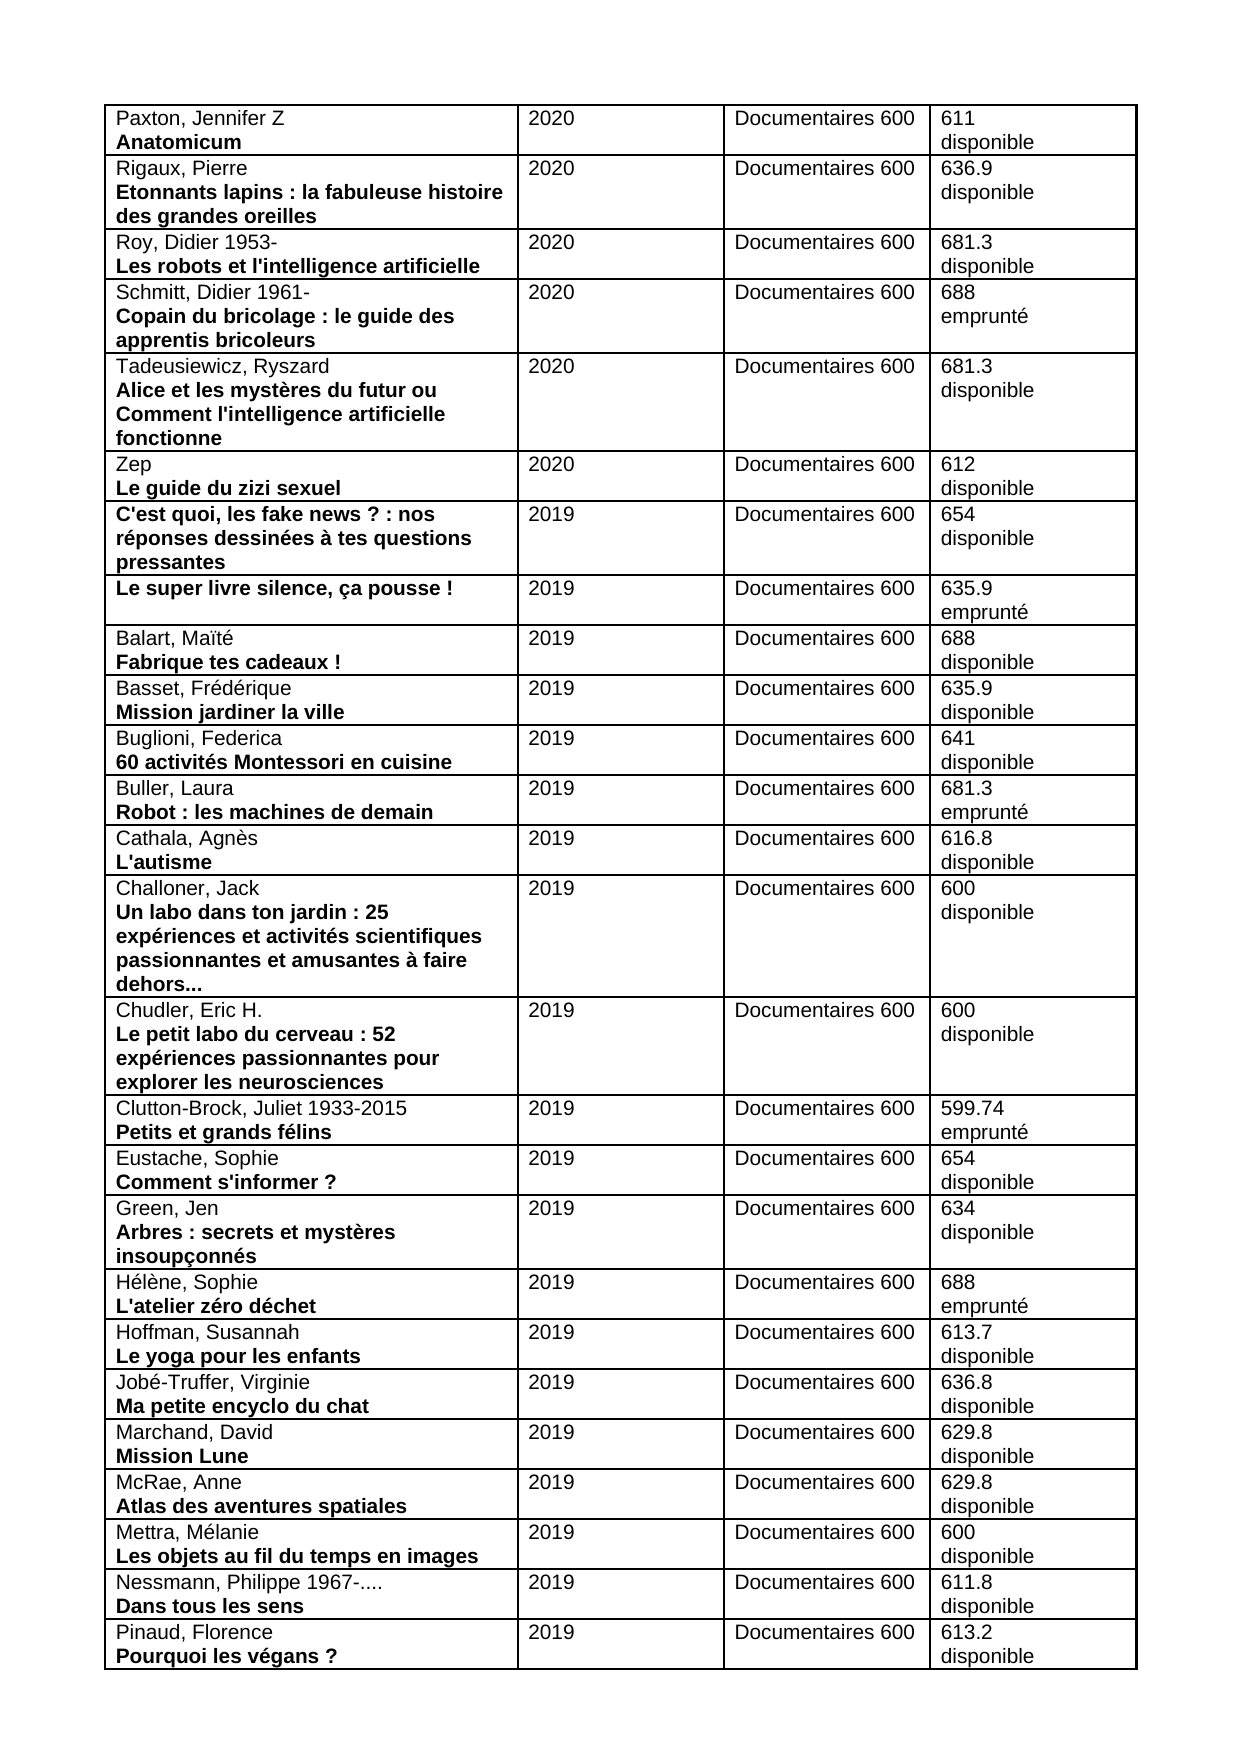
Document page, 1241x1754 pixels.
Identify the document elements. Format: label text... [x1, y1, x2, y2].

table_cell Documentaires 600 [725, 106, 929, 154]
table_cell McRae, Anne Atlas des aventures spatiales [106, 1470, 517, 1518]
table_cell Clutton-Brock, Juliet 1933-2015 Petits et grands félins [106, 1096, 517, 1144]
table_cell 688 emprunté [931, 1270, 1135, 1318]
table_cell Zep Le guide du zizi sexuel [106, 452, 517, 500]
table_cell Documentaires 600 [725, 876, 929, 996]
table_cell 2020 [519, 280, 723, 352]
table_cell 2019 [519, 626, 723, 674]
table_cell Basset, Frédérique Mission jardiner la ville [106, 676, 517, 724]
table_cell 654 disponible [931, 1146, 1135, 1194]
table_cell 599.74 emprunté [931, 1096, 1135, 1144]
table_cell 2019 [519, 998, 723, 1094]
table_cell 2019 [519, 1570, 723, 1618]
table_cell Jobé-Truffer, Virginie Ma petite encyclo du chat [106, 1370, 517, 1418]
table_cell 2019 [519, 502, 723, 574]
table_cell 641 disponible [931, 726, 1135, 774]
table_cell 2019 [519, 1096, 723, 1144]
table_cell Green, Jen Arbres : secrets et mystères insoupçonnés [106, 1196, 517, 1268]
table_cell Documentaires 600 [725, 998, 929, 1094]
table_cell Pinaud, Florence Pourquoi les végans ? [106, 1620, 517, 1668]
table_cell 629.8 disponible [931, 1470, 1135, 1518]
table_cell Documentaires 600 [725, 1196, 929, 1268]
table_cell Marchand, David Mission Lune [106, 1420, 517, 1468]
table_cell Documentaires 600 [725, 676, 929, 724]
table_cell 2020 [519, 354, 723, 450]
table_cell 634 disponible [931, 1196, 1135, 1268]
table_cell 2019 [519, 726, 723, 774]
table_cell 2019 [519, 576, 723, 624]
table_cell Documentaires 600 [725, 1320, 929, 1368]
table_cell 616.8 disponible [931, 826, 1135, 874]
table_cell 688 emprunté [931, 280, 1135, 352]
table_cell 611.8 disponible [931, 1570, 1135, 1618]
table_cell Documentaires 600 [725, 826, 929, 874]
table_cell 600 disponible [931, 1520, 1135, 1568]
table_cell Documentaires 600 [725, 452, 929, 500]
table_cell 2019 [519, 826, 723, 874]
table_cell 635.9 disponible [931, 676, 1135, 724]
table_cell Documentaires 600 [725, 354, 929, 450]
table_cell 629.8 disponible [931, 1420, 1135, 1468]
table_cell 681.3 disponible [931, 230, 1135, 278]
table_cell 600 disponible [931, 876, 1135, 996]
table_cell Chudler, Eric H. Le petit labo du cerveau : 52 expériences passionnantes pour explorer les neurosciences [106, 998, 517, 1094]
table_cell Documentaires 600 [725, 1420, 929, 1468]
table_cell 613.7 disponible [931, 1320, 1135, 1368]
table_cell 2019 [519, 676, 723, 724]
table_cell 2019 [519, 1420, 723, 1468]
table_cell 2019 [519, 1196, 723, 1268]
table_cell 681.3 disponible [931, 354, 1135, 450]
table_cell 2019 [519, 1470, 723, 1518]
table_cell 2019 [519, 1270, 723, 1318]
table_cell Hoffman, Susannah Le yoga pour les enfants [106, 1320, 517, 1368]
table_cell 2019 [519, 776, 723, 824]
table_cell 688 disponible [931, 626, 1135, 674]
table_cell Documentaires 600 [725, 1096, 929, 1144]
table_cell Documentaires 600 [725, 502, 929, 574]
table_cell 611 disponible [931, 106, 1135, 154]
table_cell 681.3 emprunté [931, 776, 1135, 824]
table_cell 635.9 emprunté [931, 576, 1135, 624]
table_cell 612 disponible [931, 452, 1135, 500]
table_cell 2019 [519, 876, 723, 996]
table_cell 613.2 disponible [931, 1620, 1135, 1668]
table_cell Le super livre silence, ça pousse ! [106, 576, 517, 624]
table_cell Eustache, Sophie Comment s'informer ? [106, 1146, 517, 1194]
table_cell 2019 [519, 1370, 723, 1418]
table_cell 600 disponible [931, 998, 1135, 1094]
table_cell Buller, Laura Robot : les machines de demain [106, 776, 517, 824]
table_cell Documentaires 600 [725, 1270, 929, 1318]
table_cell 2020 [519, 230, 723, 278]
table_cell 2019 [519, 1146, 723, 1194]
table_cell Challoner, Jack Un labo dans ton jardin : 25 expériences et activités scientifiques passionnantes et amusantes à faire dehors... [106, 876, 517, 996]
table_cell Documentaires 600 [725, 1520, 929, 1568]
table_cell 2019 [519, 1620, 723, 1668]
table_cell Roy, Didier 1953- Les robots et l'intelligence artificielle [106, 230, 517, 278]
table_cell Mettra, Mélanie Les objets au fil du temps en images [106, 1520, 517, 1568]
table_cell Hélène, Sophie L'atelier zéro déchet [106, 1270, 517, 1318]
table_cell Nessmann, Philippe 1967-.... Dans tous les sens [106, 1570, 517, 1618]
table_cell Documentaires 600 [725, 1370, 929, 1418]
table_cell Documentaires 600 [725, 626, 929, 674]
table_cell Balart, Maïté Fabrique tes cadeaux ! [106, 626, 517, 674]
table_cell Documentaires 600 [725, 1470, 929, 1518]
table_cell Buglioni, Federica 60 activités Montessori en cuisine [106, 726, 517, 774]
table_cell 2019 [519, 1520, 723, 1568]
table_cell Documentaires 600 [725, 1146, 929, 1194]
table_cell 2020 [519, 452, 723, 500]
table_cell Rigaux, Pierre Etonnants lapins : la fabuleuse histoire des grandes oreilles [106, 156, 517, 228]
table_cell Documentaires 600 [725, 1570, 929, 1618]
table_cell 2020 [519, 156, 723, 228]
table_cell 636.9 disponible [931, 156, 1135, 228]
table_cell 2019 [519, 1320, 723, 1368]
table_cell Schmitt, Didier 1961- Copain du bricolage : le guide des apprentis bricoleurs [106, 280, 517, 352]
table_cell Documentaires 600 [725, 576, 929, 624]
table_cell Documentaires 600 [725, 280, 929, 352]
table_cell 2020 [519, 106, 723, 154]
table_cell Documentaires 600 [725, 156, 929, 228]
table_cell Tadeusiewicz, Ryszard Alice et les mystères du futur ou Comment l'intelligence artificielle fonctionne [106, 354, 517, 450]
table_cell Documentaires 600 [725, 776, 929, 824]
table_cell 636.8 disponible [931, 1370, 1135, 1418]
table_cell Cathala, Agnès L'autisme [106, 826, 517, 874]
table_cell Documentaires 600 [725, 1620, 929, 1668]
table_cell Documentaires 600 [725, 230, 929, 278]
table_cell Paxton, Jennifer Z Anatomicum [106, 106, 517, 154]
table_cell 654 disponible [931, 502, 1135, 574]
table_cell Documentaires 600 [725, 726, 929, 774]
table_cell C'est quoi, les fake news ? : nos réponses dessinées à tes questions pressantes [106, 502, 517, 574]
